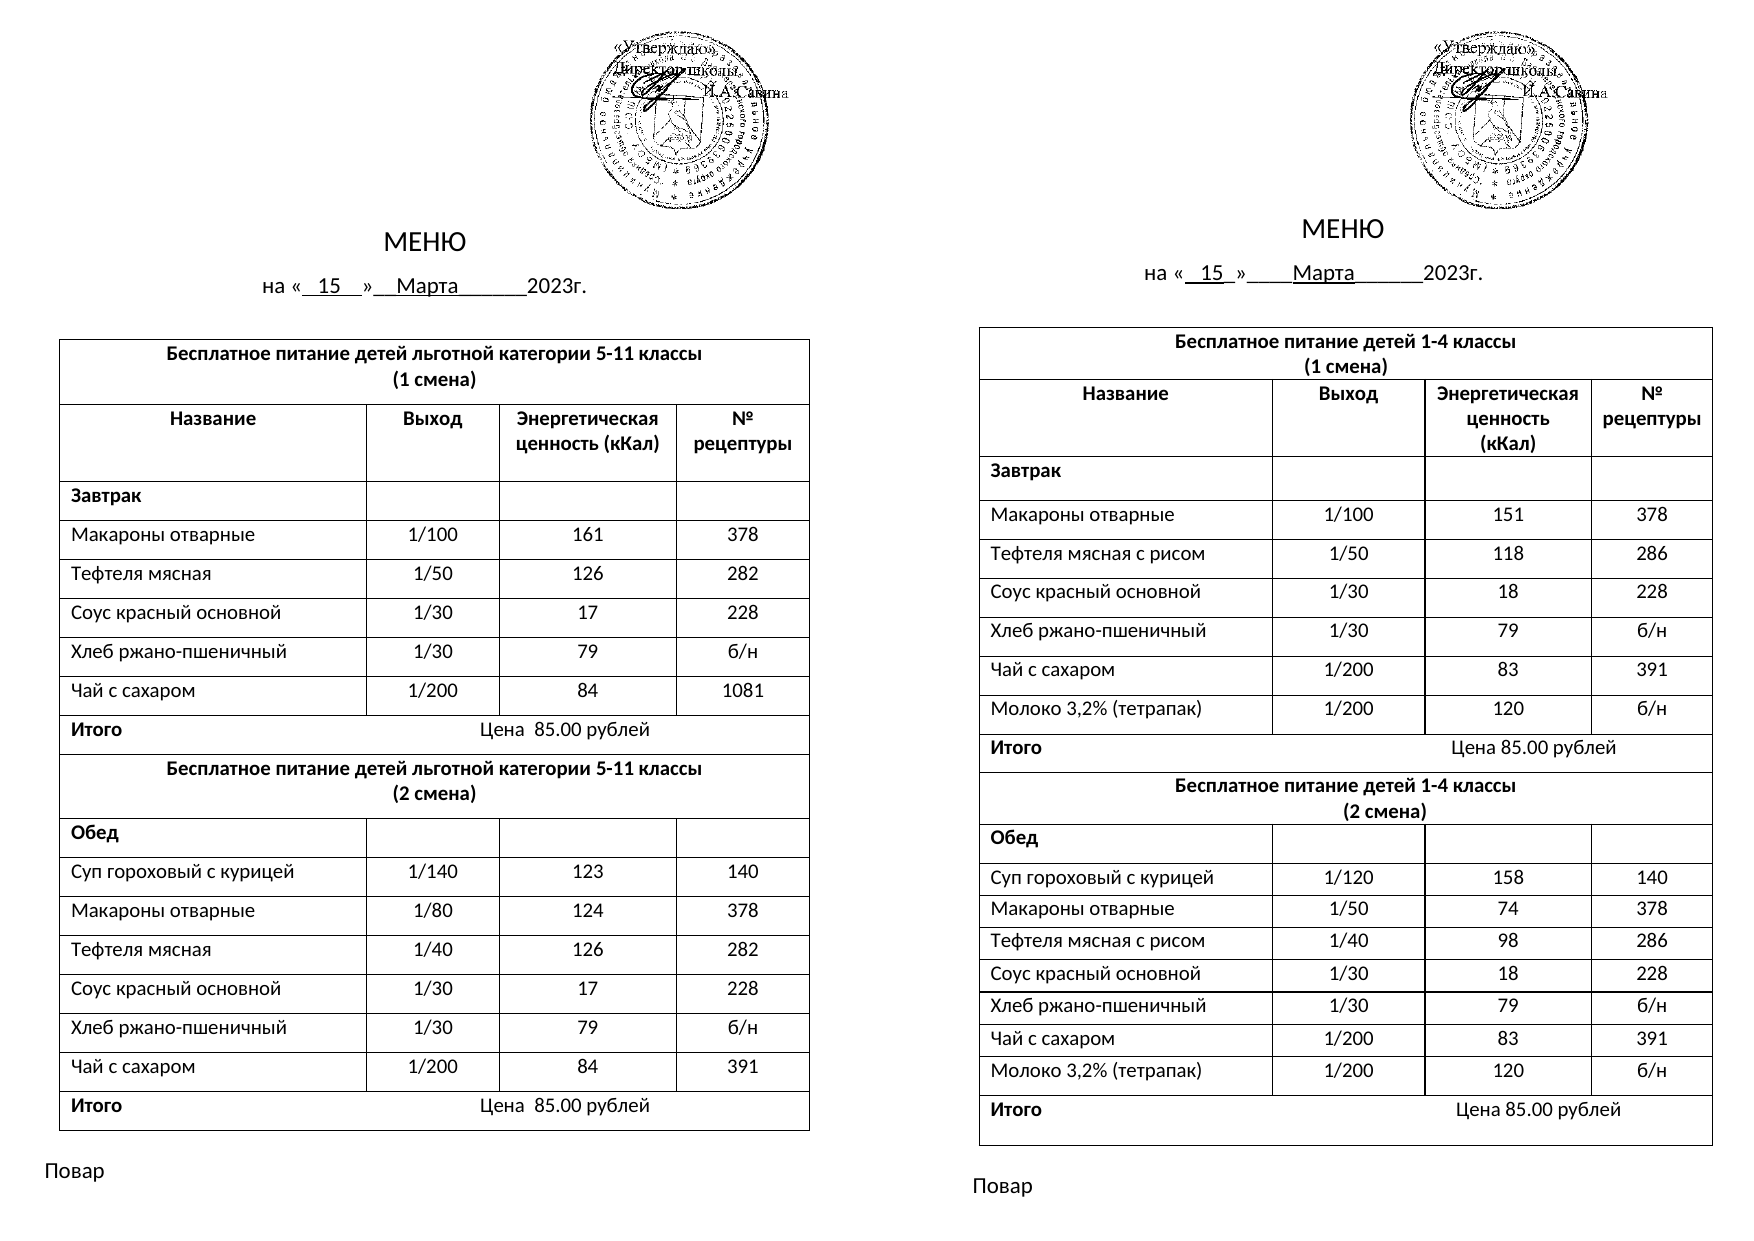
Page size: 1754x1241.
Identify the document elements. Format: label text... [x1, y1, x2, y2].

table_cell Хлеб ржано-пшеничный [60, 1014, 366, 1052]
table_cell 1/100 [367, 521, 499, 559]
table_cell [677, 819, 809, 857]
table_cell б/н [1592, 618, 1712, 656]
table_cell 84 [500, 1053, 676, 1091]
table_cell 1/200 [1273, 657, 1424, 694]
table_cell 79 [1426, 993, 1591, 1024]
table_cell Итого Цена 85.00 рублей [980, 735, 1712, 772]
table_cell Чай с сахаром [60, 1053, 366, 1091]
table_cell 140 [677, 858, 809, 896]
table_cell [1426, 457, 1591, 500]
table_cell Бесплатное питание детей льготной категории 5-11 классы (2 смена) [60, 755, 809, 818]
picture [586, 29, 790, 211]
table_cell 1/200 [367, 1053, 499, 1091]
table_cell 126 [500, 936, 676, 974]
table_cell 378 [677, 897, 809, 935]
table_cell 1/40 [1273, 928, 1424, 959]
table_cell 124 [500, 897, 676, 935]
table_cell б/н [1592, 1057, 1712, 1095]
table_cell б/н [1592, 696, 1712, 733]
table_cell б/н [677, 1014, 809, 1052]
text на « 15_»____Марта______2023г. [879, 258, 1609, 286]
table_cell 151 [1426, 501, 1591, 539]
table_cell б/н [677, 638, 809, 676]
table_cell Тефтеля мясная [60, 560, 366, 598]
table_cell 79 [500, 638, 676, 676]
table_cell [500, 819, 676, 857]
table_cell Выход [1273, 380, 1424, 456]
table_cell Бесплатное питание детей 1-4 классы (2 смена) [980, 773, 1712, 823]
table_cell Чай с сахаром [60, 677, 366, 715]
table_cell Обед [60, 819, 366, 857]
table_cell Обед [980, 825, 1272, 863]
table_cell 228 [1592, 579, 1712, 617]
table_cell 1/30 [367, 1014, 499, 1052]
table_cell 1/50 [367, 560, 499, 598]
text Повар [44, 1156, 790, 1184]
table_cell 391 [677, 1053, 809, 1091]
table_cell 378 [677, 521, 809, 559]
table_cell 126 [500, 560, 676, 598]
table_cell 118 [1426, 540, 1591, 578]
table_cell Завтрак [980, 457, 1272, 500]
table_cell 391 [1592, 657, 1712, 694]
table_cell 123 [500, 858, 676, 896]
table_cell 79 [1426, 618, 1591, 656]
picture [1406, 29, 1610, 211]
table_cell 228 [677, 975, 809, 1013]
table_cell 1/50 [1273, 540, 1424, 578]
table_cell 378 [1592, 896, 1712, 927]
table_cell 391 [1592, 1025, 1712, 1056]
table_cell 228 [1592, 960, 1712, 991]
table_cell 74 [1426, 896, 1591, 927]
table_cell 1/30 [367, 638, 499, 676]
table_cell Хлеб ржано-пшеничный [980, 618, 1272, 656]
table_cell б/н [1592, 993, 1712, 1024]
table_cell 1/50 [1273, 896, 1424, 927]
table_cell Хлеб ржано-пшеничный [60, 638, 366, 676]
table_cell 1/200 [367, 677, 499, 715]
table_cell Макароны отварные [60, 521, 366, 559]
text на « 15 »__Марта______2023г. [59, 271, 790, 299]
table_cell [1426, 825, 1591, 863]
table_cell 83 [1426, 657, 1591, 694]
table_cell 1/100 [1273, 501, 1424, 539]
table_cell Выход [367, 405, 499, 481]
table_cell [1273, 825, 1424, 863]
table_cell Тефтеля мясная с рисом [980, 928, 1272, 959]
table_cell Суп гороховый с курицей [60, 858, 366, 896]
table_cell 1/30 [367, 599, 499, 637]
table_cell Тефтеля мясная с рисом [980, 540, 1272, 578]
table_cell 1/30 [1273, 579, 1424, 617]
table_cell 1/30 [1273, 618, 1424, 656]
table_cell 1/80 [367, 897, 499, 935]
table_cell [367, 482, 499, 520]
table_cell Название [980, 380, 1272, 456]
table_cell 1/200 [1273, 1025, 1424, 1056]
table_cell Макароны отварные [60, 897, 366, 935]
table_cell Макароны отварные [980, 501, 1272, 539]
table_cell 1081 [677, 677, 809, 715]
table_cell 120 [1426, 696, 1591, 733]
text Повар [967, 1171, 1609, 1199]
table_cell Суп гороховый с курицей [980, 864, 1272, 894]
table_cell Соус красный основной [980, 579, 1272, 617]
table_cell Итого Цена 85.00 рублей [980, 1096, 1712, 1145]
text МЕНЮ [59, 223, 790, 258]
table_cell 1/200 [1273, 1057, 1424, 1095]
table_cell Соус красный основной [60, 975, 366, 1013]
table_cell 158 [1426, 864, 1591, 894]
table_cell 1/30 [367, 975, 499, 1013]
table_cell 17 [500, 599, 676, 637]
table_cell № рецептуры [677, 405, 809, 481]
table_cell 18 [1426, 579, 1591, 617]
table_cell 79 [500, 1014, 676, 1052]
table_cell 120 [1426, 1057, 1591, 1095]
table_header Бесплатное питание детей 1-4 классы (1 смена) [980, 328, 1712, 379]
table_cell № рецептуры [1592, 380, 1712, 456]
table_cell 98 [1426, 928, 1591, 959]
table_cell 17 [500, 975, 676, 1013]
table_cell Соус красный основной [980, 960, 1272, 991]
table_cell Чай с сахаром [980, 657, 1272, 694]
table_cell Итого Цена 85.00 рублей [60, 1092, 809, 1130]
table_cell 84 [500, 677, 676, 715]
table_cell 378 [1592, 501, 1712, 539]
table_cell Завтрак [60, 482, 366, 520]
table_cell [677, 482, 809, 520]
table_cell Молоко 3,2% (тетрапак) [980, 696, 1272, 733]
table_cell Соус красный основной [60, 599, 366, 637]
table_cell 282 [677, 936, 809, 974]
table_cell 282 [677, 560, 809, 598]
table_cell 1/120 [1273, 864, 1424, 894]
table_cell Тефтеля мясная [60, 936, 366, 974]
table_cell Молоко 3,2% (тетрапак) [980, 1057, 1272, 1095]
table_cell [1592, 457, 1712, 500]
table_header Бесплатное питание детей льготной категории 5-11 классы (1 смена) [60, 340, 809, 404]
table_cell 286 [1592, 540, 1712, 578]
table_cell 1/30 [1273, 993, 1424, 1024]
table_cell 1/140 [367, 858, 499, 896]
table_cell 1/30 [1273, 960, 1424, 991]
table_cell Макароны отварные [980, 896, 1272, 927]
text МЕНЮ [879, 210, 1609, 246]
table_cell 1/200 [1273, 696, 1424, 733]
table_cell Название [60, 405, 366, 481]
table_cell 228 [677, 599, 809, 637]
table_cell [1273, 457, 1424, 500]
table_cell Хлеб ржано-пшеничный [980, 993, 1272, 1024]
table_cell [367, 819, 499, 857]
table_cell Итого Цена 85.00 рублей [60, 716, 809, 754]
table_cell [500, 482, 676, 520]
table_cell Энергетическая ценность (кКал) [1426, 380, 1591, 456]
table_cell Чай с сахаром [980, 1025, 1272, 1056]
table_cell 18 [1426, 960, 1591, 991]
table_cell 83 [1426, 1025, 1591, 1056]
table_cell 286 [1592, 928, 1712, 959]
table_cell 1/40 [367, 936, 499, 974]
table_cell 140 [1592, 864, 1712, 894]
table_cell Энергетическая ценность (кКал) [500, 405, 676, 481]
table_cell [1592, 825, 1712, 863]
table_cell 161 [500, 521, 676, 559]
